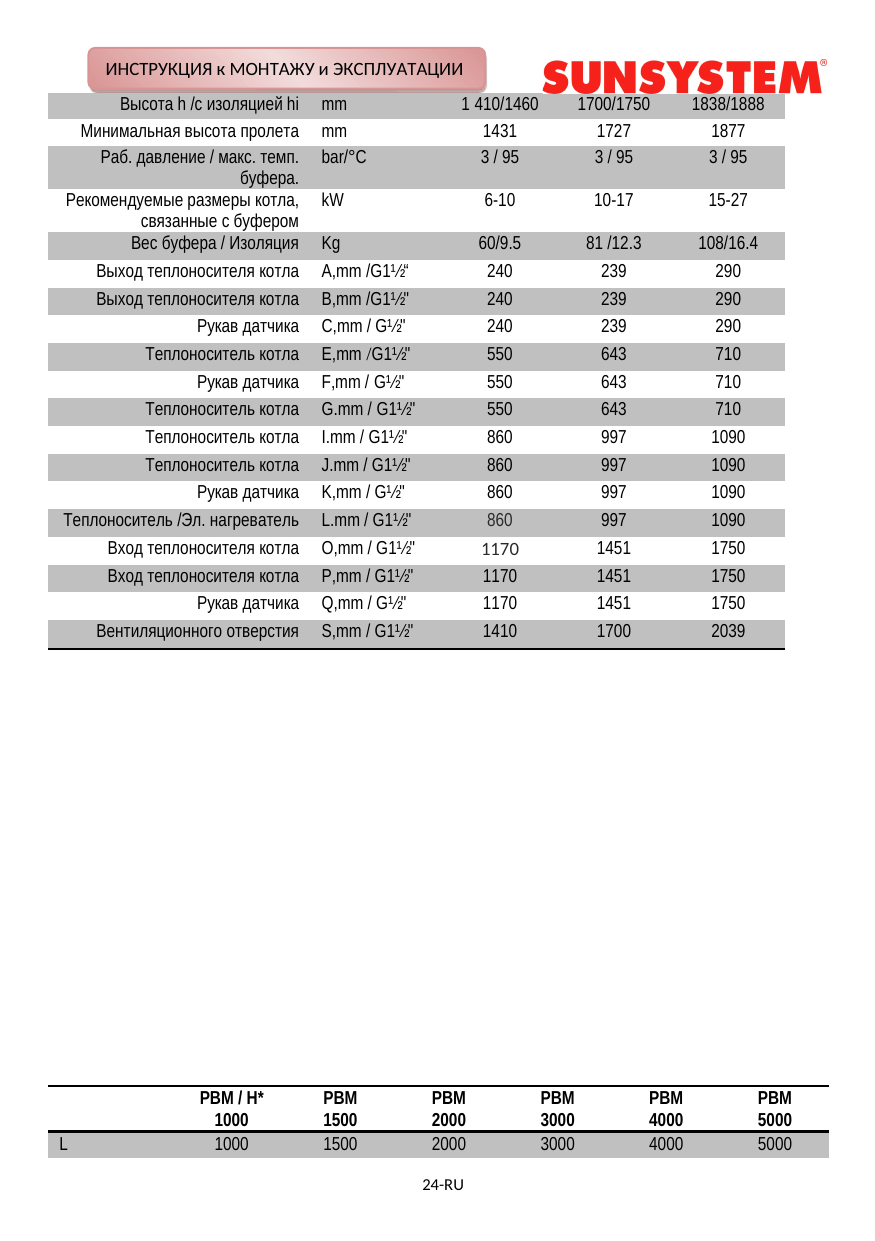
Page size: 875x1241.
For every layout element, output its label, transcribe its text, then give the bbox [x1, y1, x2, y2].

table_cell 1838/1888 [671, 94, 785, 119]
table_cell O,mm / G1½" [310, 537, 443, 564]
table_cell Теплоноситель котла [48, 343, 310, 371]
table_cell Kg [310, 232, 443, 260]
table_cell Вентиляционного отверстия [48, 620, 310, 648]
table_cell 860 [443, 509, 556, 537]
table_cell 290 [671, 260, 785, 287]
table_cell 550 [443, 371, 556, 398]
table_header PBM 1500 [286, 1087, 394, 1130]
table_cell 1451 [556, 592, 671, 620]
table_cell Выход теплоносителя котла [48, 260, 310, 287]
table_cell Раб. давление / макс. темп. буфера. [48, 146, 310, 189]
table_cell 10-17 [556, 189, 671, 232]
table_cell 239 [556, 288, 671, 315]
table_cell 1170 [443, 537, 556, 564]
table_cell L [48, 1133, 177, 1158]
table_cell 550 [443, 343, 556, 371]
table_cell 4000 [612, 1133, 720, 1158]
table_cell 1750 [671, 592, 785, 620]
table_cell 3 / 95 [556, 146, 671, 189]
table_cell mm [310, 93, 443, 119]
table_cell 60/9.5 [443, 232, 556, 260]
table_cell E,mm /G1½" [310, 343, 443, 371]
table_cell Высота h /с изоляцией hi [48, 93, 310, 119]
table_header [48, 1087, 177, 1130]
table_cell Рукав датчика [48, 371, 310, 398]
table_cell 710 [671, 371, 785, 398]
table_cell Рукав датчика [48, 592, 310, 620]
table_cell G.mm / G1½" [310, 398, 443, 426]
table_cell 2000 [394, 1133, 503, 1158]
table_cell 1431 [443, 120, 556, 146]
table_cell 860 [443, 426, 556, 454]
table_cell 108/16.4 [671, 232, 785, 260]
table_cell 997 [556, 454, 671, 481]
table_cell 239 [556, 260, 671, 287]
table_cell A,mm /G1½“ [310, 260, 443, 287]
table_cell 240 [443, 315, 556, 343]
table_cell 290 [671, 315, 785, 343]
table_cell 290 [671, 288, 785, 315]
table_cell 2039 [671, 620, 785, 648]
table_cell 997 [556, 509, 671, 537]
table_cell 1090 [671, 454, 785, 481]
table_cell 3000 [503, 1133, 612, 1158]
table_cell 1 410/1460 [443, 93, 556, 119]
table_cell 1170 [443, 592, 556, 620]
table_cell B,mm /G1½" [310, 288, 443, 315]
table_cell 1451 [556, 537, 671, 564]
table_cell 643 [556, 398, 671, 426]
table_cell Вход теплоносителя котла [48, 537, 310, 564]
table_cell 1700 [556, 620, 671, 648]
table_cell 1451 [556, 565, 671, 592]
table_cell 710 [671, 398, 785, 426]
table_cell J.mm / G1½" [310, 454, 443, 481]
table_cell 860 [443, 454, 556, 481]
table_cell Теплоноситель /Эл. нагреватель [48, 509, 310, 537]
table_cell 643 [556, 343, 671, 371]
table_cell 1090 [671, 509, 785, 537]
table_cell C,mm / G½" [310, 315, 443, 343]
table_cell 3 / 95 [443, 146, 556, 189]
table_cell F,mm / G½" [310, 371, 443, 398]
table_cell S,mm / G1½" [310, 620, 443, 648]
table_header PBM 2000 [394, 1087, 503, 1130]
table_cell L.mm / G1½" [310, 509, 443, 537]
table_header PBM / H* 1000 [177, 1087, 286, 1130]
table_cell Рекомендуемые размеры котла, связанные с буфером [48, 189, 310, 232]
table_cell 6-10 [443, 189, 556, 232]
table_cell 1750 [671, 537, 785, 564]
table_cell Выход теплоносителя котла [48, 288, 310, 315]
table_cell 5000 [720, 1133, 829, 1158]
table_cell 1090 [671, 426, 785, 454]
table_cell 1500 [286, 1133, 394, 1158]
table_cell 860 [443, 481, 556, 509]
table_cell 1700/1750 [556, 94, 671, 119]
table_cell P,mm / G1½" [310, 565, 443, 592]
table_cell Q,mm / G½" [310, 592, 443, 620]
table_header PBM 4000 [612, 1087, 720, 1130]
table_cell 1000 [177, 1133, 286, 1158]
table_cell Теплоноситель котла [48, 454, 310, 481]
table_cell K,mm / G½" [310, 481, 443, 509]
table_cell 81 /12.3 [556, 232, 671, 260]
table_cell bar/°C [310, 146, 443, 189]
table_cell 1170 [443, 565, 556, 592]
table_cell mm [310, 120, 443, 146]
table_cell Рукав датчика [48, 481, 310, 509]
table_cell 239 [556, 315, 671, 343]
table_cell Теплоноситель котла [48, 426, 310, 454]
table_cell I.mm / G1½" [310, 426, 443, 454]
table_cell 710 [671, 343, 785, 371]
table_header PBM 5000 [720, 1087, 829, 1130]
picture [542, 59, 827, 94]
table_cell 1727 [556, 120, 671, 146]
table_cell 1410 [443, 620, 556, 648]
table_cell 1090 [671, 481, 785, 509]
table_cell Вес буфера / Изоляция [48, 232, 310, 260]
table_cell 550 [443, 398, 556, 426]
table_cell 240 [443, 288, 556, 315]
table_header PBM 3000 [503, 1087, 612, 1130]
table_cell Рукав датчика [48, 315, 310, 343]
table_cell 1750 [671, 565, 785, 592]
table_cell 643 [556, 371, 671, 398]
table_cell 15-27 [671, 189, 785, 232]
table_cell Минимальная высота пролета [48, 120, 310, 146]
table_cell 3 / 95 [671, 146, 785, 189]
table_cell 1877 [671, 120, 785, 146]
table_cell 997 [556, 426, 671, 454]
table_cell Вход теплоносителя котла [48, 565, 310, 592]
table_cell Теплоноситель котла [48, 398, 310, 426]
table_cell 240 [443, 260, 556, 287]
table_cell 997 [556, 481, 671, 509]
table_cell kW [310, 189, 443, 232]
